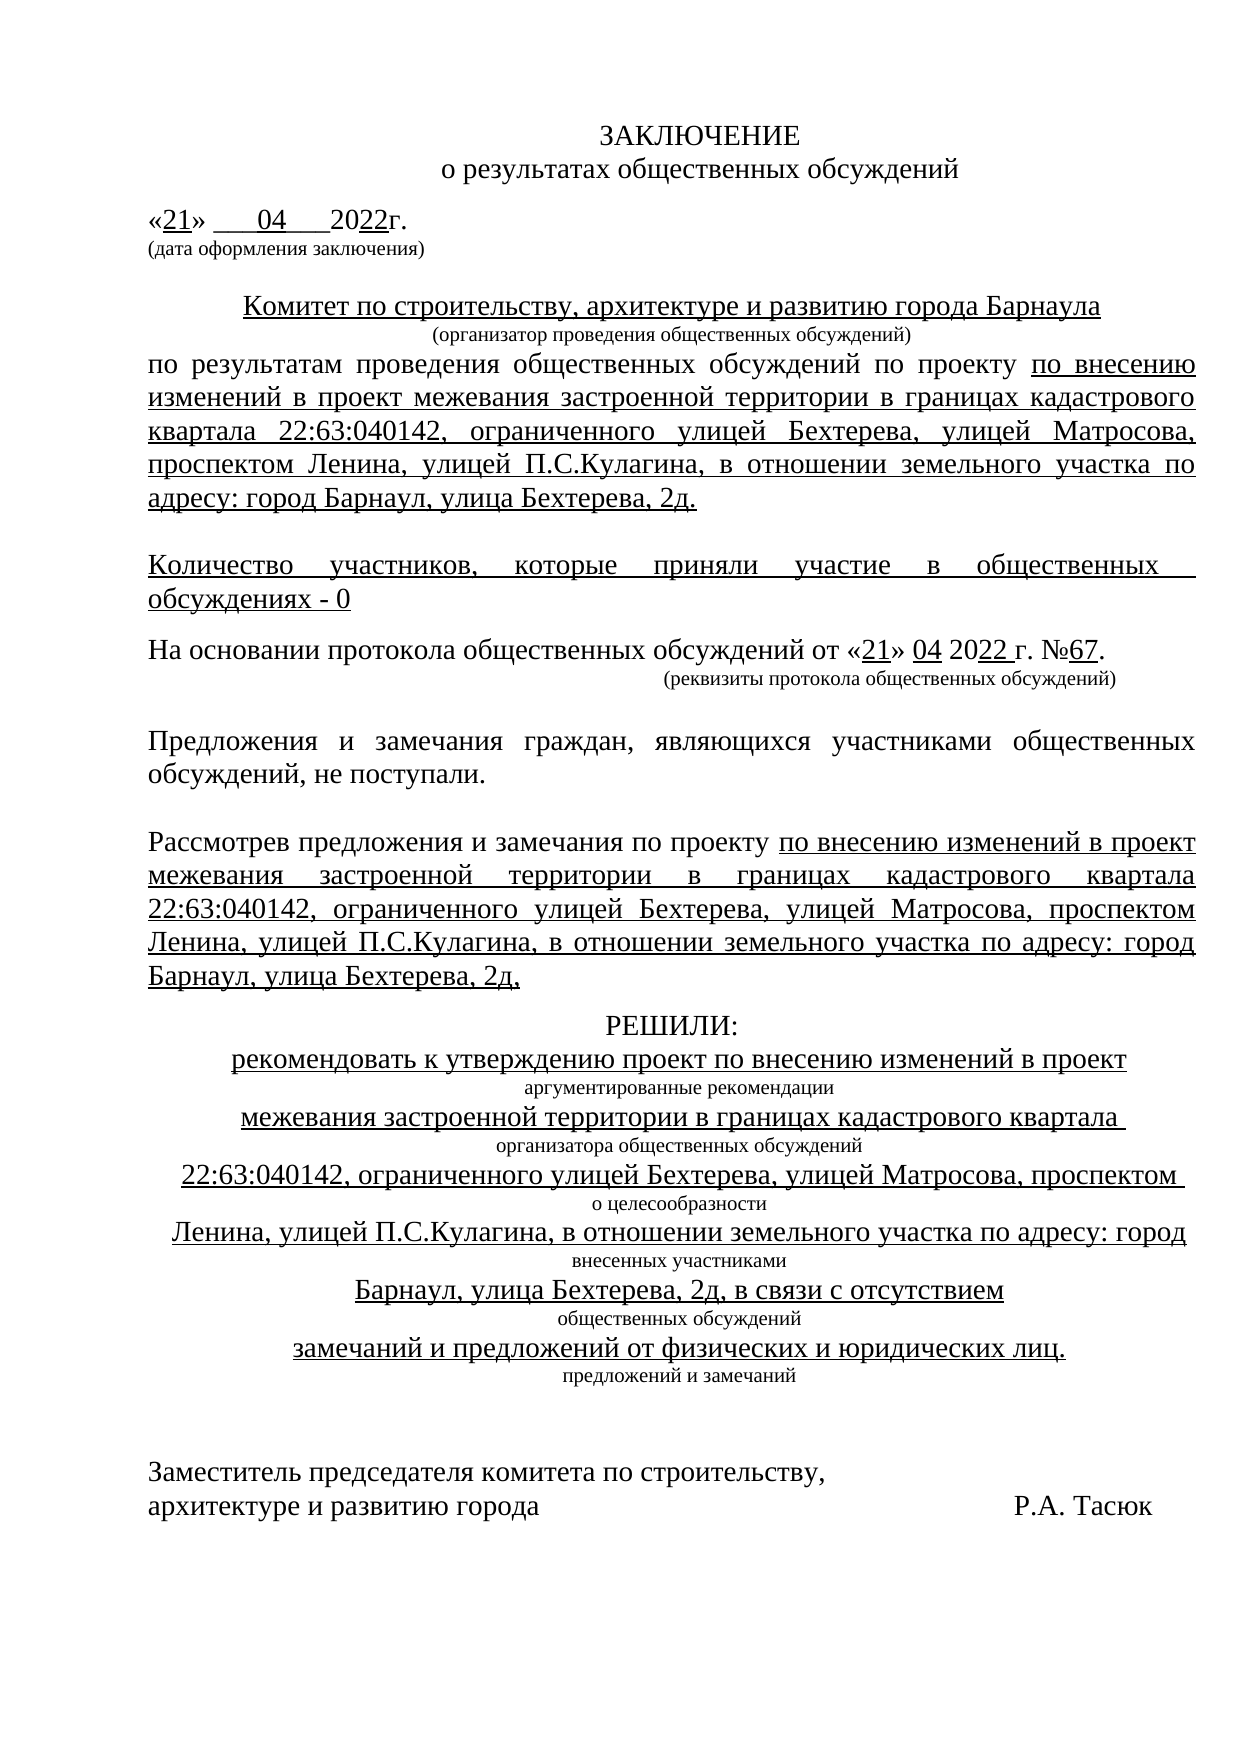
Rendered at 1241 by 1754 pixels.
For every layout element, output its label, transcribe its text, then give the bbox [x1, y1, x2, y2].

text рекомендовать к утверждению проект по внесению изменений в проект аргументированные рекомендации [162, 1042, 1196, 1099]
text Рассмотрев предложения и замечания по проекту по внесению изменений в проект межевания застроенной территории в границах кадастрового квартала 22:63:040142, ограниченного улицей Бехтерева, улицей Матросова, проспектом Ленина, улицей П.С.Кулагина, в отношении земельного участка по адресу: город Барнаул, улица Бехтерева, 2д, [148, 921, 1196, 953]
text Рассмотрев предложения и замечания по проекту по внесению изменений в проект межевания застроенной территории в границах кадастрового квартала 22:63:040142, ограниченного улицей Бехтерева, улицей Матросова, проспектом Ленина, улицей П.С.Кулагина, в отношении земельного участка по адресу: город Барнаул, улица Бехтерева, 2д, [148, 888, 1196, 920]
text по результатам проведения общественных обсуждений по проекту по внесению изменений в проект межевания застроенной территории в границах кадастрового квартала 22:63:040142, ограниченного улицей Бехтерева, улицей Матросова, проспектом Ленина, улицей П.С.Кулагина, в отношении земельного участка по адресу: город Барнаул, улица Бехтерева, 2д. [148, 346, 1196, 409]
text (дата оформления заключения) [148, 236, 1196, 259]
text общественных обсуждений [162, 1306, 1196, 1330]
text Количество участников, которые приняли участие в общественных обсуждениях - 0 [148, 547, 1196, 576]
text Рассмотрев предложения и замечания по проекту по внесению изменений в проект межевания застроенной территории в границах кадастрового квартала 22:63:040142, ограниченного улицей Бехтерева, улицей Матросова, проспектом Ленина, улицей П.С.Кулагина, в отношении земельного участка по адресу: город Барнаул, улица Бехтерева, 2д, [148, 824, 1196, 886]
text Ленина, улицей П.С.Кулагина, в отношении земельного участка по адресу: город внесенных участниками [162, 1214, 1196, 1272]
text Предложения и замечания граждан, являющихся участниками общественных обсуждений, не поступали. [148, 723, 1196, 790]
text организатора общественных обсуждений [162, 1133, 1196, 1157]
text Количество участников, которые приняли участие в общественных обсуждениях - 0 [148, 578, 1196, 614]
text по результатам проведения общественных обсуждений по проекту по внесению изменений в проект межевания застроенной территории в границах кадастрового квартала 22:63:040142, ограниченного улицей Бехтерева, улицей Матросова, проспектом Ленина, улицей П.С.Кулагина, в отношении земельного участка по адресу: город Барнаул, улица Бехтерева, 2д. [148, 410, 1196, 442]
text На основании протокола общественных обсуждений от «21» 04 2022 г. №67. [148, 632, 1196, 665]
text предложений и замечаний [162, 1363, 1196, 1387]
text межевания застроенной территории в границах кадастрового квартала [162, 1099, 1196, 1133]
text «21» ___04___2022г. [148, 202, 1196, 236]
text о целесообразности [162, 1190, 1196, 1214]
text Барнаул, улица Бехтерева, 2д, в связи с отсутствием [162, 1272, 1196, 1306]
text (организатор проведения общественных обсуждений) [148, 322, 1196, 346]
text архитектуре и развитию города Р.А. Тасюк [148, 1488, 1196, 1521]
text замечаний и предложений от физических и юридических лиц. [162, 1330, 1196, 1363]
text Комитет по строительству, архитектуре и развитию города Барнаула [148, 288, 1196, 322]
text о результатах общественных обсуждений [148, 152, 1196, 185]
text по результатам проведения общественных обсуждений по проекту по внесению изменений в проект межевания застроенной территории в границах кадастрового квартала 22:63:040142, ограниченного улицей Бехтерева, улицей Матросова, проспектом Ленина, улицей П.С.Кулагина, в отношении земельного участка по адресу: город Барнаул, улица Бехтерева, 2д. [148, 477, 1196, 514]
text РЕШИЛИ: [148, 1008, 1196, 1042]
text Рассмотрев предложения и замечания по проекту по внесению изменений в проект межевания застроенной территории в границах кадастрового квартала 22:63:040142, ограниченного улицей Бехтерева, улицей Матросова, проспектом Ленина, улицей П.С.Кулагина, в отношении земельного участка по адресу: город Барнаул, улица Бехтерева, 2д, [148, 955, 1196, 991]
text Заместитель председателя комитета по строительству, [148, 1454, 1196, 1488]
text 22:63:040142, ограниченного улицей Бехтерева, улицей Матросова, проспектом [162, 1157, 1196, 1190]
text по результатам проведения общественных обсуждений по проекту по внесению изменений в проект межевания застроенной территории в границах кадастрового квартала 22:63:040142, ограниченного улицей Бехтерева, улицей Матросова, проспектом Ленина, улицей П.С.Кулагина, в отношении земельного участка по адресу: город Барнаул, улица Бехтерева, 2д. [148, 444, 1196, 476]
text (реквизиты протокола общественных обсуждений) [148, 665, 1196, 689]
text ЗАКЛЮЧЕНИЕ [148, 118, 1196, 152]
